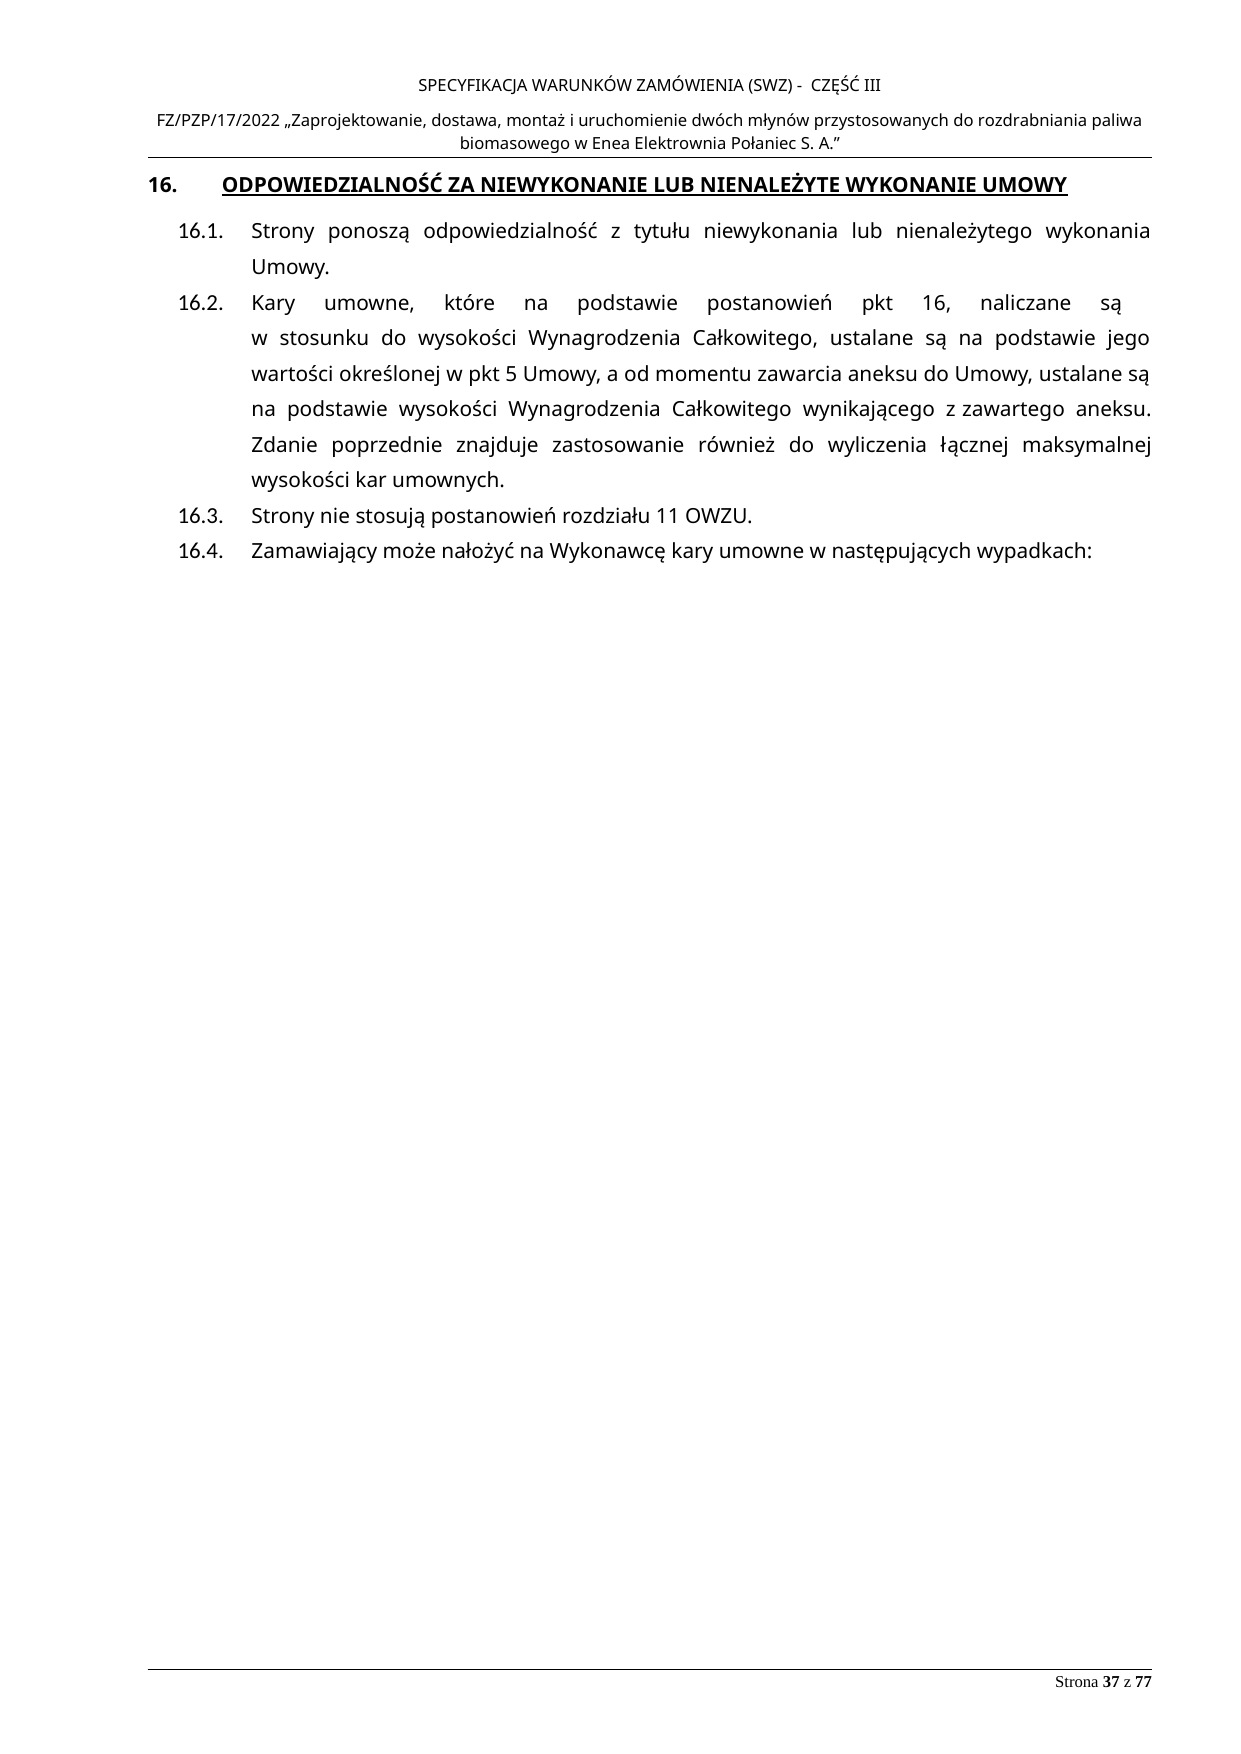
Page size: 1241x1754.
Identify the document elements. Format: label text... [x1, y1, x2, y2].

subtitle Strony ponoszą odpowiedzialność z tytułu niewykonania lub nienależytego wykonania Umowy. [177, 217, 1152, 281]
subtitle ODPOWIEDZIALNOŚĆ ZA NIEWYKONANIE LUB NIENALEŻYTE WYKONANIE UMOWY [148, 170, 1152, 198]
subtitle Kary umowne, które na podstawie postanowień pkt 16, naliczane są w stosunku do wysokości Wynagrodzenia Całkowitego, ustalane są na podstawie jego wartości określonej w pkt 5 Umowy, a od momentu zawarcia aneksu do Umowy, ustalane są na podstawie wysokości Wynagrodzenia Całkowitego wynikającego z zawartego aneksu. Zdanie poprzednie znajduje zastosowanie również do wyliczenia łącznej maksymalnej wysokości kar umownych. [177, 288, 1152, 494]
subtitle Zamawiający może nałożyć na Wykonawcę kary umowne w następujących wypadkach: [177, 536, 1152, 565]
subtitle Strony nie stosują postanowień rozdziału 11 OWZU. [177, 501, 1152, 529]
